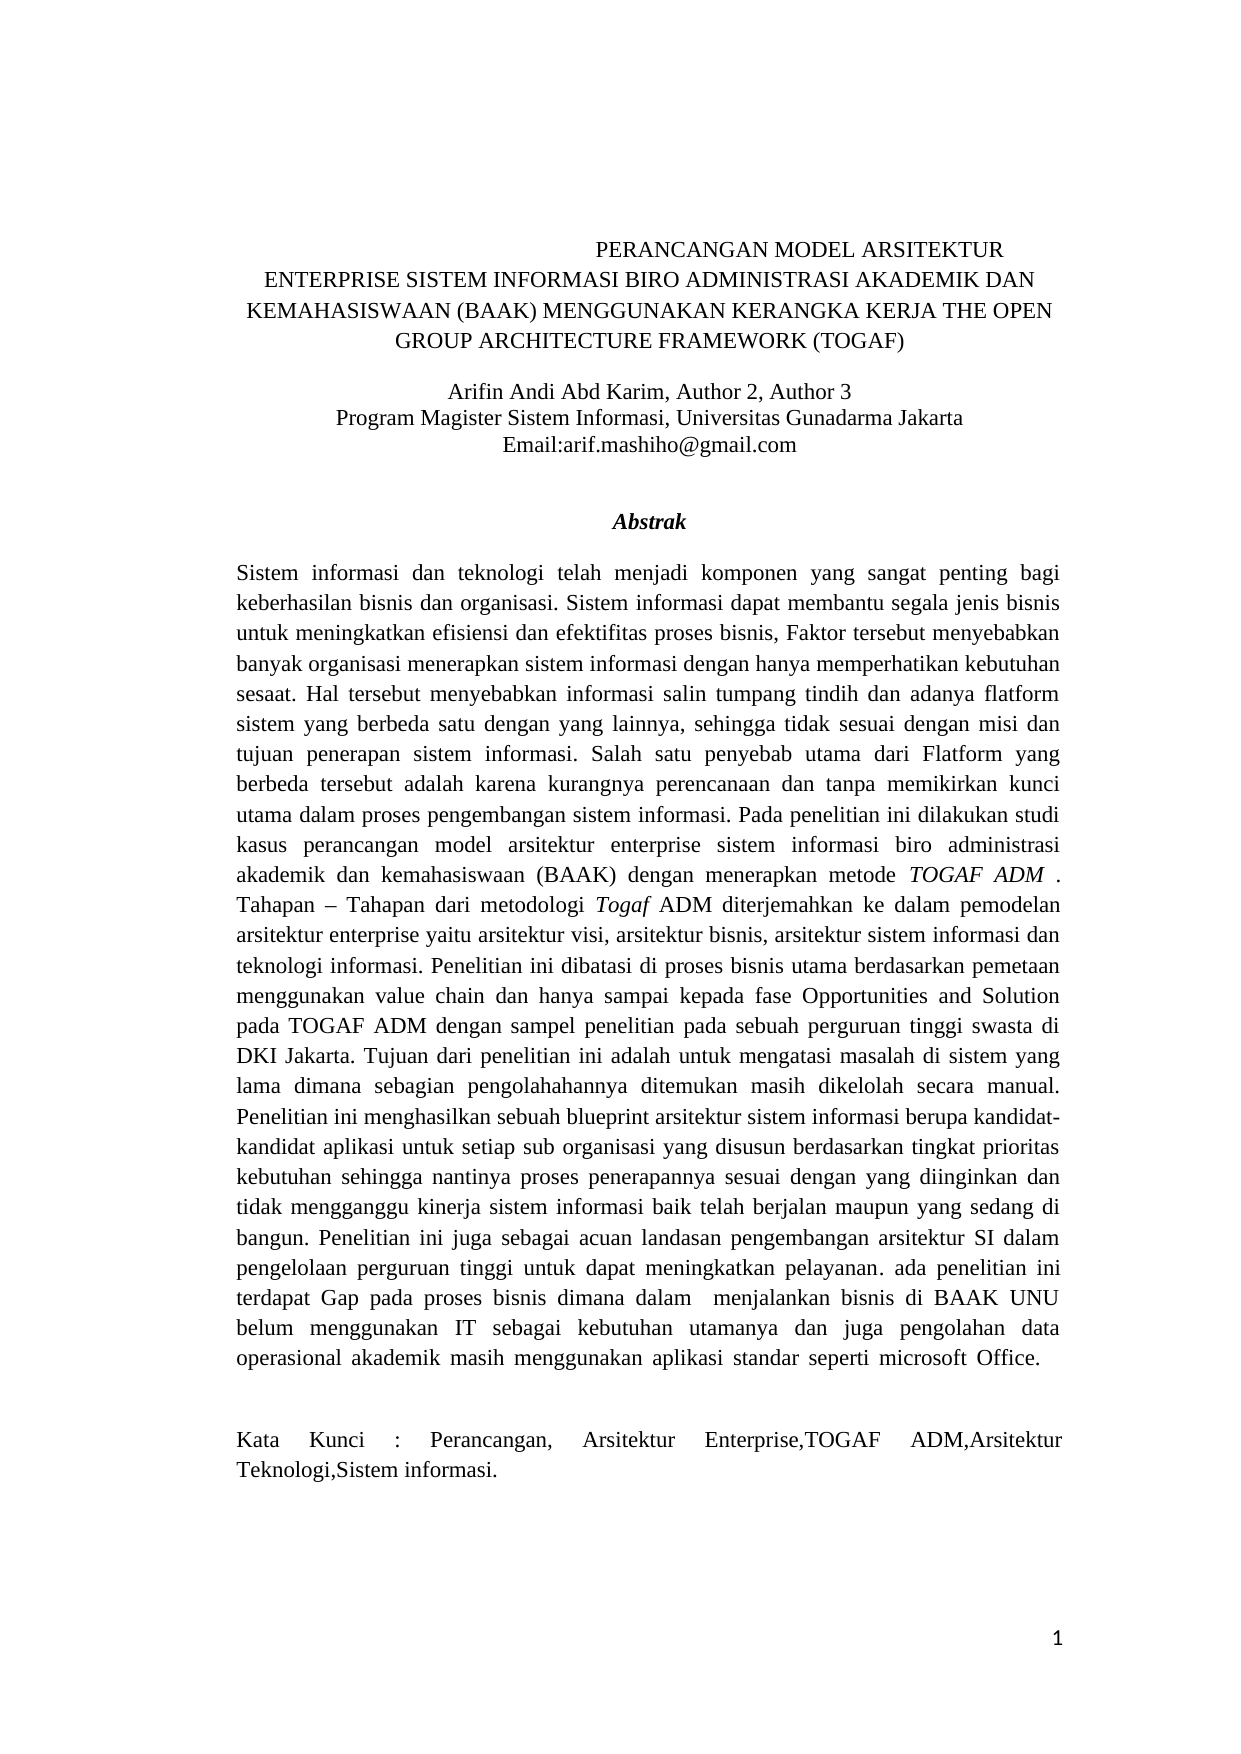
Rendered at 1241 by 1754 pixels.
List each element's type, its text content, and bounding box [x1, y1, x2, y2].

text Kata Kunci : Perancangan, Arsitektur Enterprise,TOGAF ADM,Arsitektur Teknologi,Sistem informasi. [236, 1426, 1063, 1482]
text Email:arif.mashiho@gmail.com [236, 431, 1063, 457]
text Sistem informasi dan teknologi telah menjadi komponen yang sangat penting bagi keberhasilan bisnis dan organisasi. Sistem informasi dapat membantu segala jenis bisnis untuk meningkatkan efisiensi dan efektifitas proses bisnis, Faktor tersebut menyebabkan banyak organisasi menerapkan sistem informasi dengan hanya memperhatikan kebutuhan sesaat. Hal tersebut menyebabkan informasi salin tumpang tindih dan adanya flatform sistem yang berbeda satu dengan yang lainnya, sehingga tidak sesuai dengan misi dan tujuan penerapan sistem informasi. Salah satu penyebab utama dari Flatform yang berbeda tersebut adalah karena kurangnya perencanaan dan tanpa memikirkan kunci utama dalam proses pengembangan sistem informasi. Pada penelitian ini dilakukan studi kasus perancangan model arsitektur enterprise sistem informasi biro administrasi akademik dan kemahasiswaan (BAAK) dengan menerapkan metode TOGAF ADM . Tahapan – Tahapan dari metodologi Togaf ADM diterjemahkan ke dalam pemodelan arsitektur enterprise yaitu arsitektur visi, arsitektur bisnis, arsitektur sistem informasi dan teknologi informasi. Penelitian ini dibatasi di proses bisnis utama berdasarkan pemetaan menggunakan value chain dan hanya sampai kepada fase Opportunities and Solution pada TOGAF ADM dengan sampel penelitian pada sebuah perguruan tinggi swasta di DKI Jakarta. Tujuan dari penelitian ini adalah untuk mengatasi masalah di sistem yang lama dimana sebagian pengolahahannya ditemukan masih dikelolah secara manual. Penelitian ini menghasilkan sebuah blueprint arsitektur sistem informasi berupa kandidat-kandidat aplikasi untuk setiap sub organisasi yang disusun berdasarkan tingkat prioritas kebutuhan sehingga nantinya proses penerapannya sesuai dengan yang diinginkan dan tidak mengganggu kinerja sistem informasi baik telah berjalan maupun yang sedang di bangun. Penelitian ini juga sebagai acuan landasan pengembangan arsitektur SI dalam pengelolaan perguruan tinggi untuk dapat meningkatkan pelayanan. ada penelitian ini terdapat Gap pada proses bisnis dimana dalam menjalankan bisnis di BAAK UNU belum menggunakan IT sebagai kebutuhan utamanya dan juga pengolahan data operasional akademik masih menggunakan aplikasi standar seperti microsoft Office. [236, 559, 1061, 1401]
text Program Magister Sistem Informasi, Universitas Gunadarma Jakarta [236, 404, 1063, 431]
text Arifin Andi Abd Karim, Author 2, Author 3 [236, 378, 1063, 404]
text PERANCANGAN MODEL ARSITEKTUR ENTERPRISE SISTEM INFORMASI BIRO ADMINISTRASI AKADEMIK DAN KEMAHASISWAAN (BAAK) MENGGUNAKAN KERANGKA KERJA THE OPEN GROUP ARCHITECTURE FRAMEWORK (TOGAF) [236, 236, 1063, 353]
text Abstrak [236, 508, 1063, 534]
